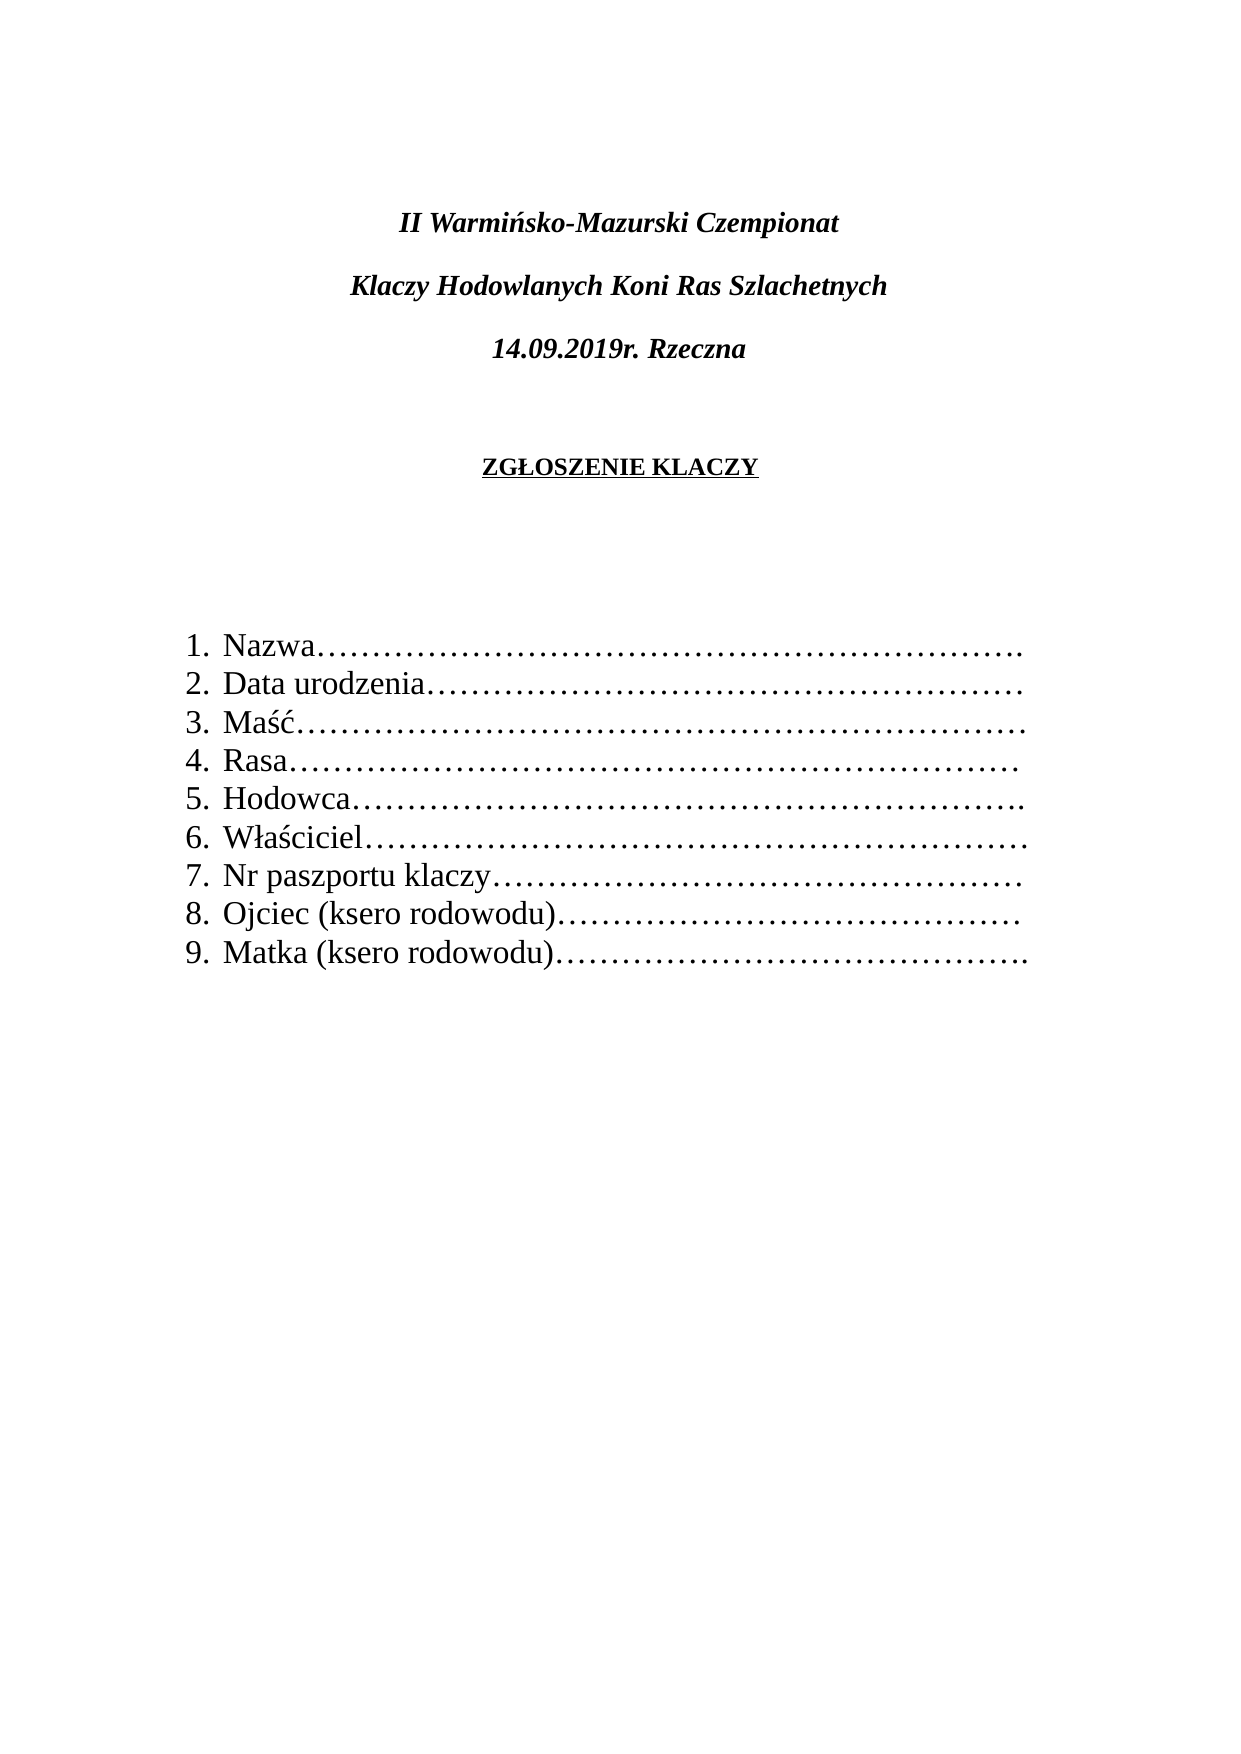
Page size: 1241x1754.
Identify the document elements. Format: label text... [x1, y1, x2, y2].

text 14.09.2019r. Rzeczna [148, 331, 1093, 364]
list Nr paszportu klaczy………………………………………… [185, 855, 1093, 894]
list Ojciec (ksero rodowodu)…………………………………… [185, 894, 1093, 932]
list Data urodzenia……………………………………………… [185, 664, 1093, 702]
list Nazwa………………………………………………………. [185, 625, 1093, 664]
text ZGŁOSZENIE KLACZY [148, 452, 1093, 480]
text II Warmińsko-Mazurski Czempionat [148, 206, 1093, 239]
list Hodowca……………………………………………………. [185, 779, 1093, 817]
list Maść………………………………………………………… [185, 702, 1093, 740]
list Matka (ksero rodowodu)……………………………………. [185, 932, 1093, 970]
text Klaczy Hodowlanych Koni Ras Szlachetnych [148, 268, 1093, 302]
list Rasa………………………………………………………… [185, 740, 1093, 779]
list Właściciel…………………………………………………… [185, 817, 1093, 855]
